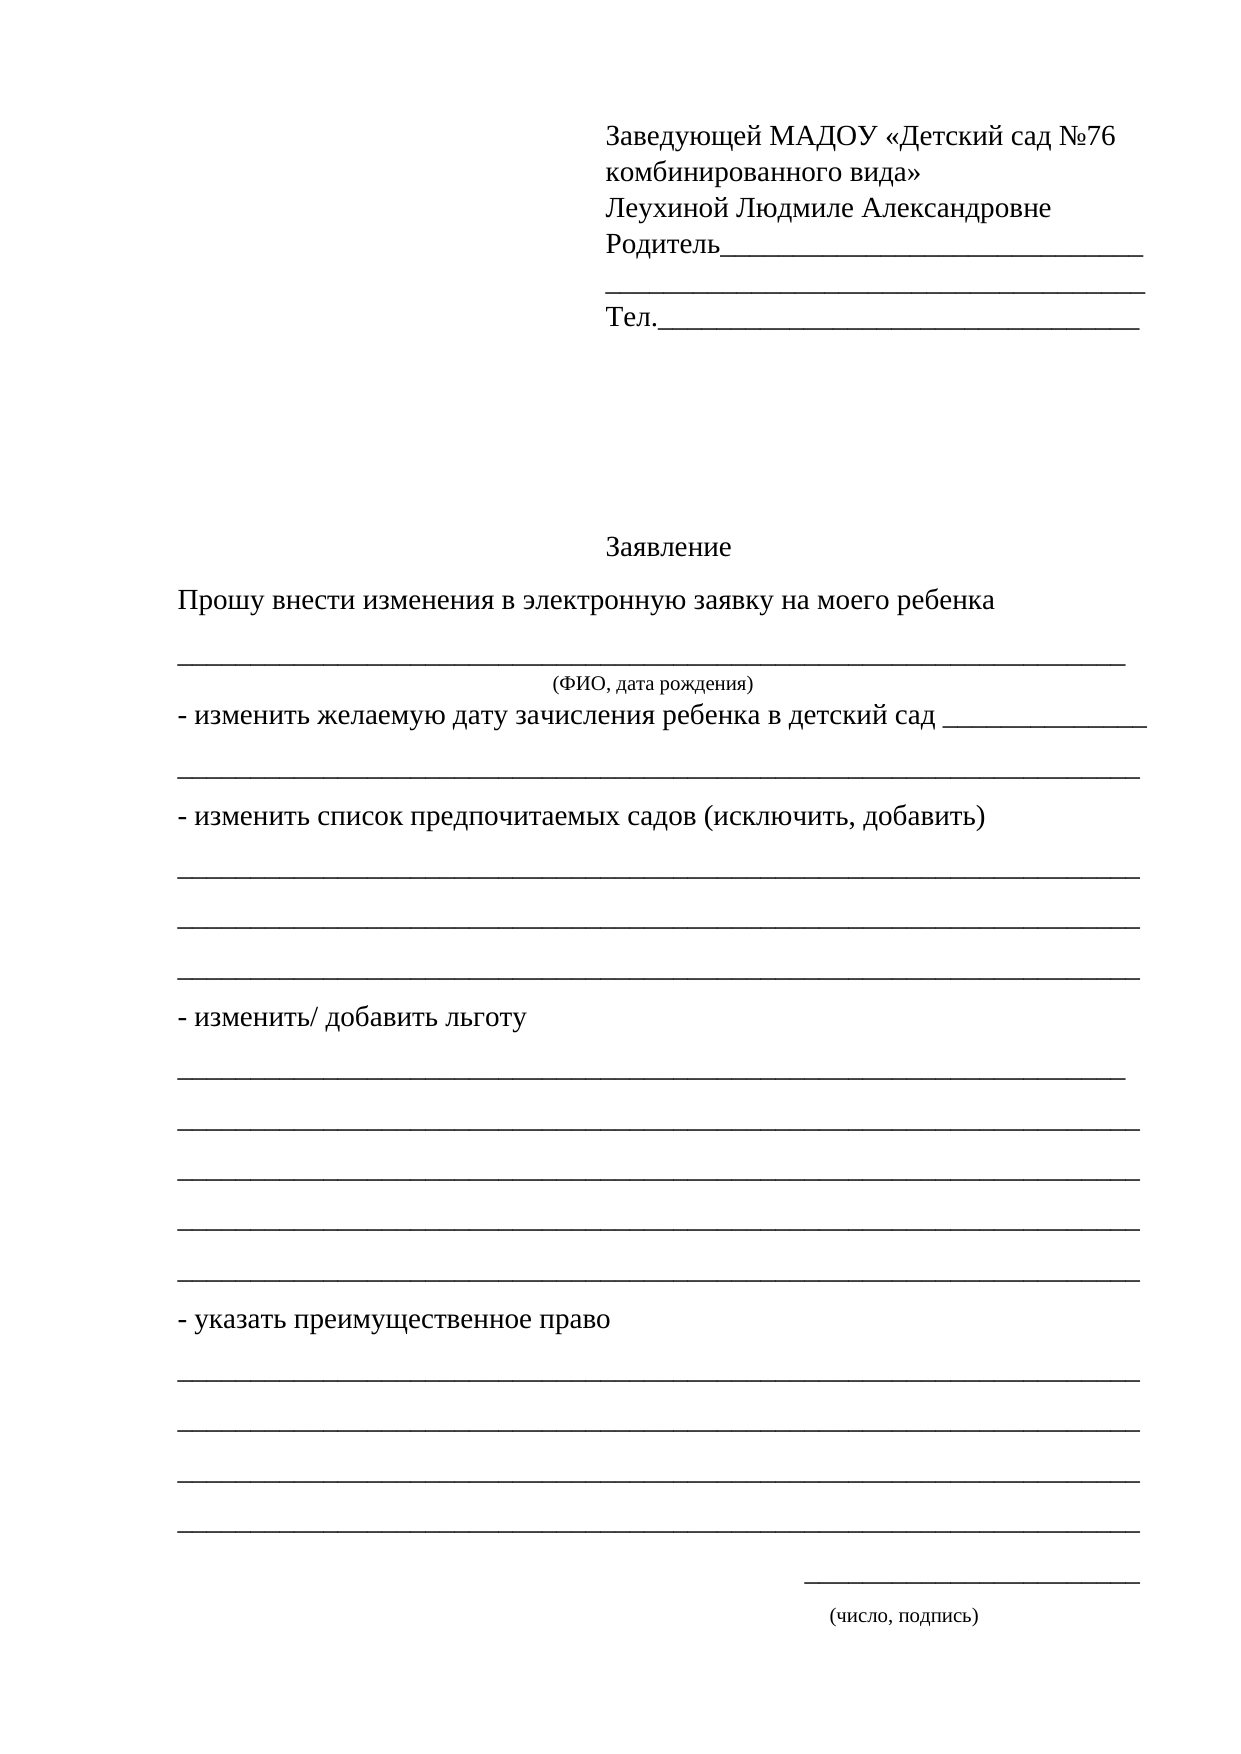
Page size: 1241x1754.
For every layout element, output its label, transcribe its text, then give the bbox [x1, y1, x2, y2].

text _______________________ [177, 1553, 1152, 1586]
text ________________________________________________________________________________________________________________________________________________________________________________________________________________________________________________________________________ [177, 1100, 1152, 1284]
text (число, подпись) [177, 1603, 1152, 1627]
text Тел._________________________________ [605, 299, 1152, 332]
text - указать преимущественное право [177, 1301, 1152, 1334]
text _________________________________________________________________ [177, 635, 1152, 669]
text - изменить/ добавить льготу _________________________________________________________________ [177, 999, 1152, 1083]
text Заявление [605, 529, 1152, 563]
text __________________________________________________________________ - изменить список предпочитаемых садов (исключить, добавить) ______________________________________________________________________________________________________________________________________________________________________________________________________ [177, 748, 1152, 982]
text (ФИО, дата рождения) [177, 671, 1152, 695]
text - изменить желаемую дату зачисления ребенка в детский сад ______________ [177, 697, 1152, 731]
text Леухиной Людмиле Александровне [605, 190, 1152, 224]
text ________________________________________________________________________________________________________________________________________________________________________________________________________________________________________________________________________ [177, 1351, 1152, 1536]
text Прошу внести изменения в электронную заявку на моего ребенка [177, 582, 1152, 616]
text Родитель__________________________________________________________________ [605, 227, 1152, 296]
text Заведующей МАДОУ «Детский сад №76 комбинированного вида» [605, 118, 1152, 188]
